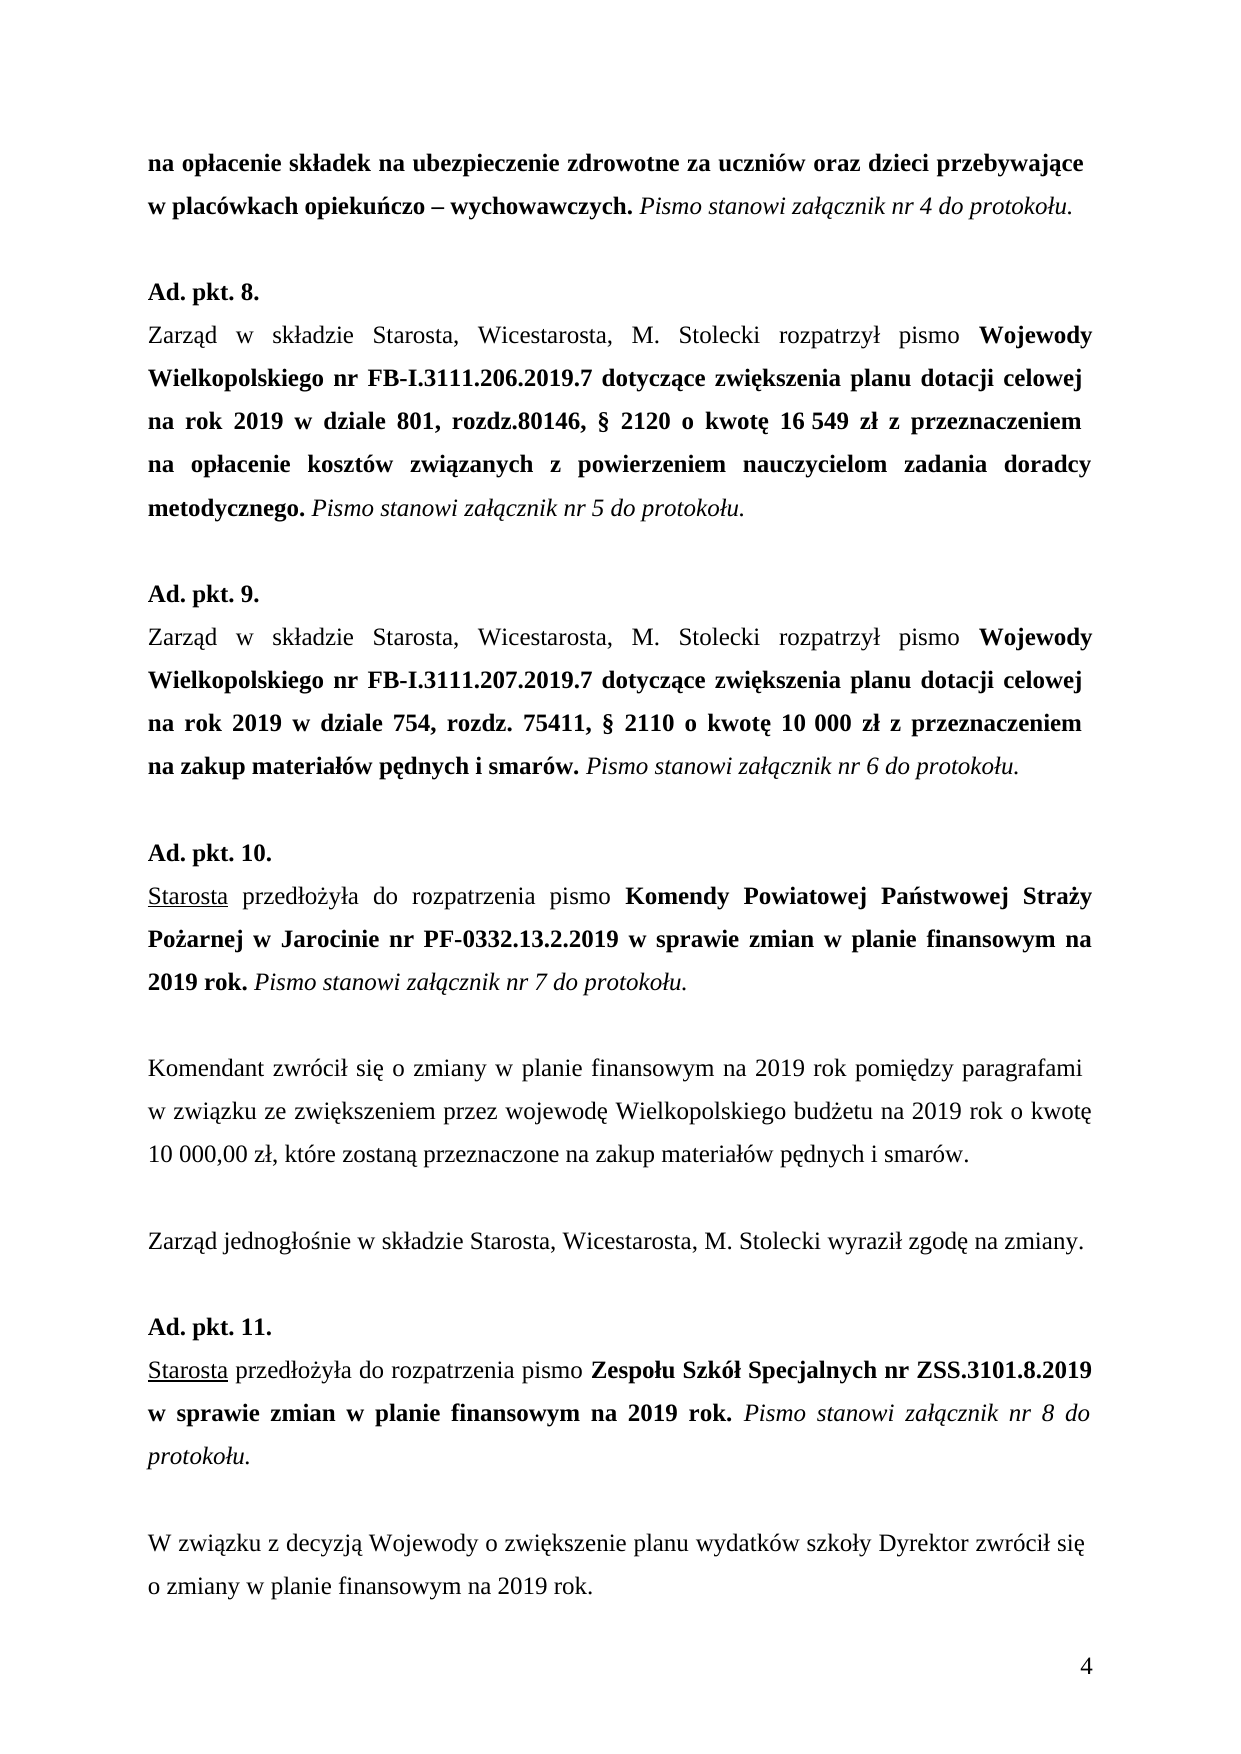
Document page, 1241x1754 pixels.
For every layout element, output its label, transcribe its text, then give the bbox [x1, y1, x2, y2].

text Ad. pkt. 8. [148, 277, 1093, 306]
text Ad. pkt. 10. [148, 838, 1093, 866]
text Komendant zwrócił się o zmiany w planie finansowym na 2019 rok pomiędzy paragrafami w związku ze zwiększeniem przez wojewodę Wielkopolskiego budżetu na 2019 rok o kwotę 10 000,00 zł, które zostaną przeznaczone na zakup materiałów pędnych i smarów. [148, 1053, 1093, 1168]
text Starosta przedłożyła do rozpatrzenia pismo Zespołu Szkół Specjalnych nr ZSS.3101.8.2019 w sprawie zmian w planie finansowym na 2019 rok. Pismo stanowi załącznik nr 8 do protokołu. [148, 1355, 1093, 1470]
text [148, 148, 1093, 219]
text Ad. pkt. 9. [148, 579, 1093, 608]
text Zarząd w składzie Starosta, Wicestarosta, M. Stolecki rozpatrzył pismo Wojewody Wielkopolskiego nr FB-I.3111.207.2019.7 dotyczące zwiększenia planu dotacji celowej na rok 2019 w dziale 754, rozdz. 75411, § 2110 o kwotę 10 000 zł z przeznaczeniem na zakup materiałów pędnych i smarów. Pismo stanowi załącznik nr 6 do protokołu. [148, 622, 1093, 780]
text Starosta przedłożyła do rozpatrzenia pismo Komendy Powiatowej Państwowej Straży Pożarnej w Jarocinie nr PF-0332.13.2.2019 w sprawie zmian w planie finansowym na 2019 rok. Pismo stanowi załącznik nr 7 do protokołu. [148, 881, 1093, 996]
text W związku z decyzją Wojewody o zwiększenie planu wydatków szkoły Dyrektor zwrócił się o zmiany w planie finansowym na 2019 rok. [148, 1528, 1093, 1599]
text Zarząd w składzie Starosta, Wicestarosta, M. Stolecki rozpatrzył pismo Wojewody Wielkopolskiego nr FB-I.3111.206.2019.7 dotyczące zwiększenia planu dotacji celowej na rok 2019 w dziale 801, rozdz.80146, § 2120 o kwotę 16 549 zł z przeznaczeniem na opłacenie kosztów związanych z powierzeniem nauczycielom zadania doradcy metodycznego. Pismo stanowi załącznik nr 5 do protokołu. [148, 320, 1093, 521]
text Zarząd jednogłośnie w składzie Starosta, Wicestarosta, M. Stolecki wyraził zgodę na zmiany. [148, 1226, 1093, 1254]
text Ad. pkt. 11. [148, 1312, 1093, 1341]
